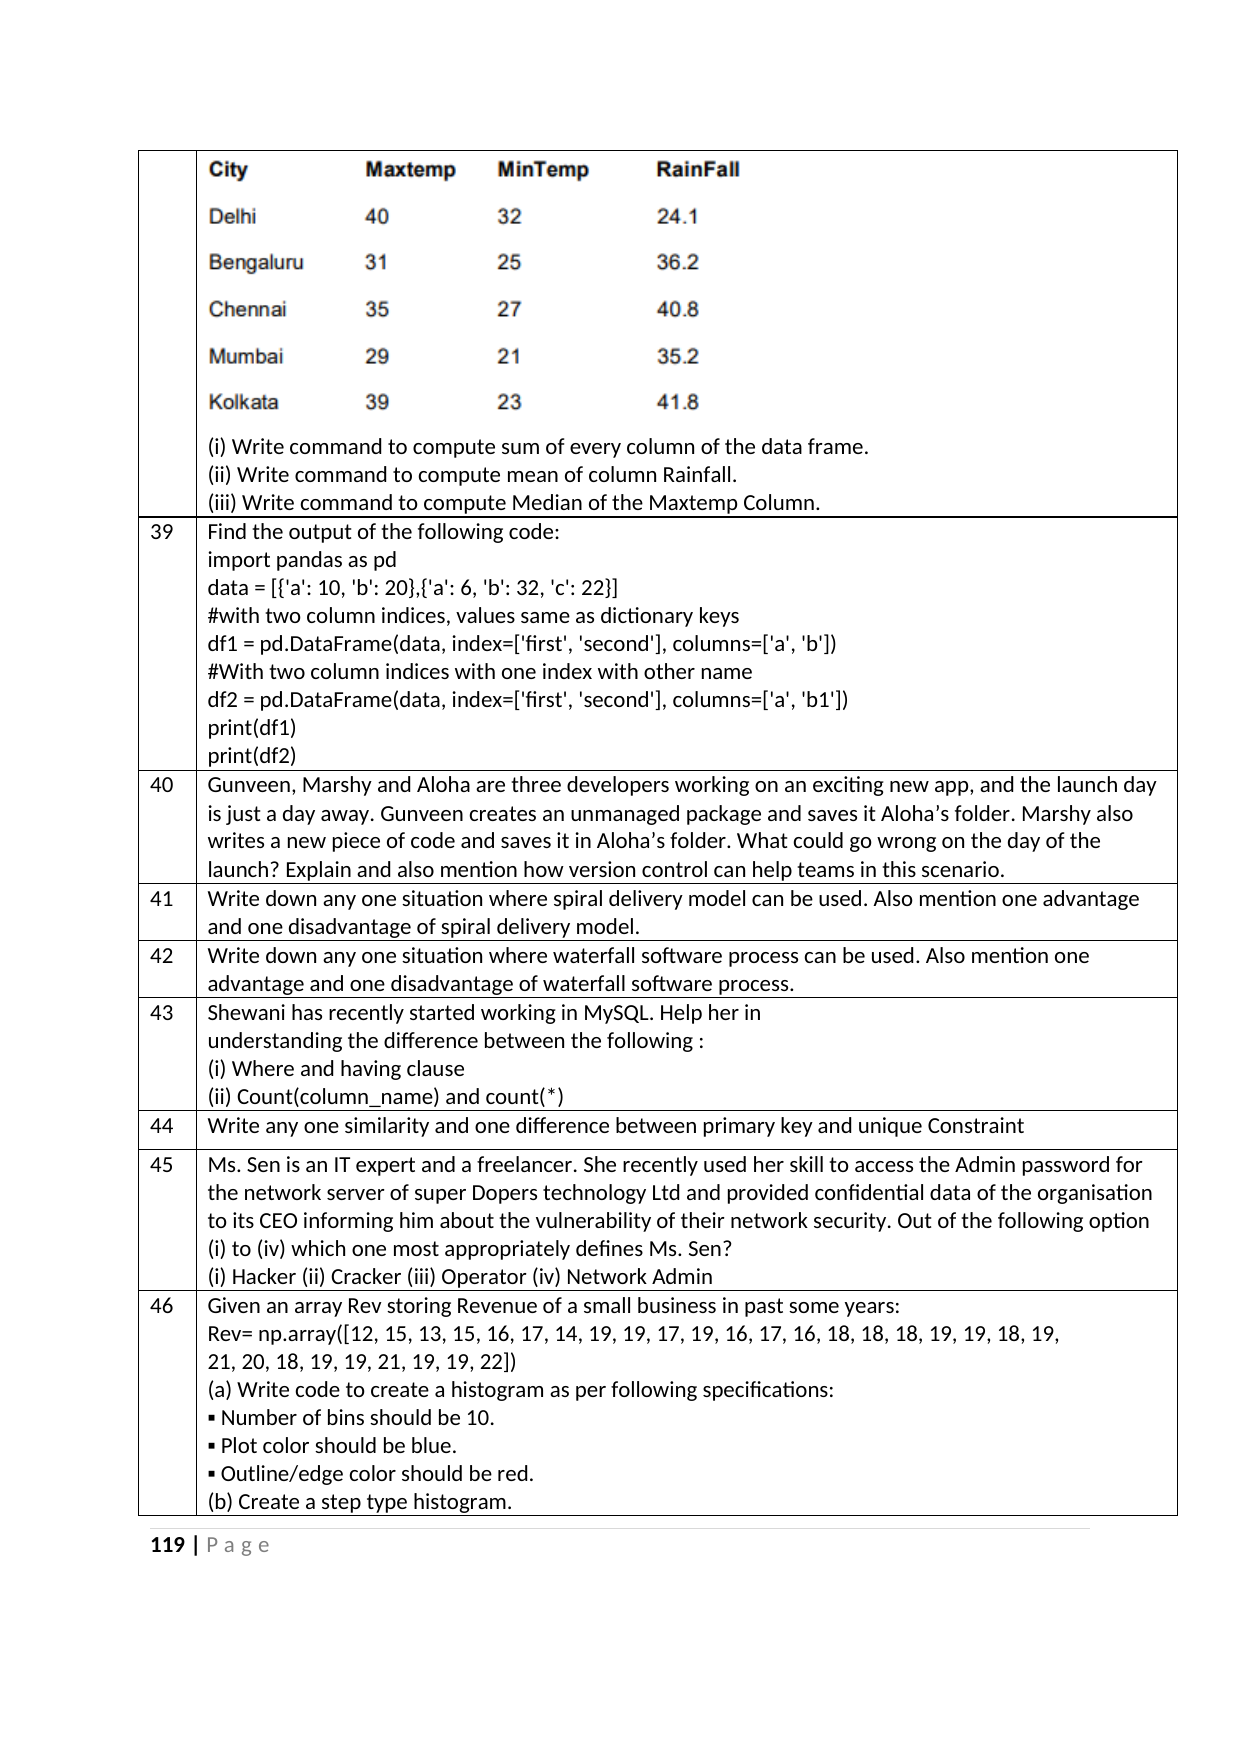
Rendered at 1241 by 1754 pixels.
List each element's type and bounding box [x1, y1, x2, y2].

picture [207, 151, 752, 433]
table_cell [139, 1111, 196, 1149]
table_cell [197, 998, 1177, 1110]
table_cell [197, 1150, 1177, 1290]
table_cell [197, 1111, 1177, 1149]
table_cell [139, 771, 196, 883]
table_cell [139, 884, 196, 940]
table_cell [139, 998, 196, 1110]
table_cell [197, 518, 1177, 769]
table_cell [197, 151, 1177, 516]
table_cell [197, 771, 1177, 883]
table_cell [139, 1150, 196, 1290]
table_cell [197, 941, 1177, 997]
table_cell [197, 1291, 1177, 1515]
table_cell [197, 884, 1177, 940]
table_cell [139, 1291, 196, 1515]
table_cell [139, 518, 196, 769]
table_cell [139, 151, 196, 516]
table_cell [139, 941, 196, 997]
